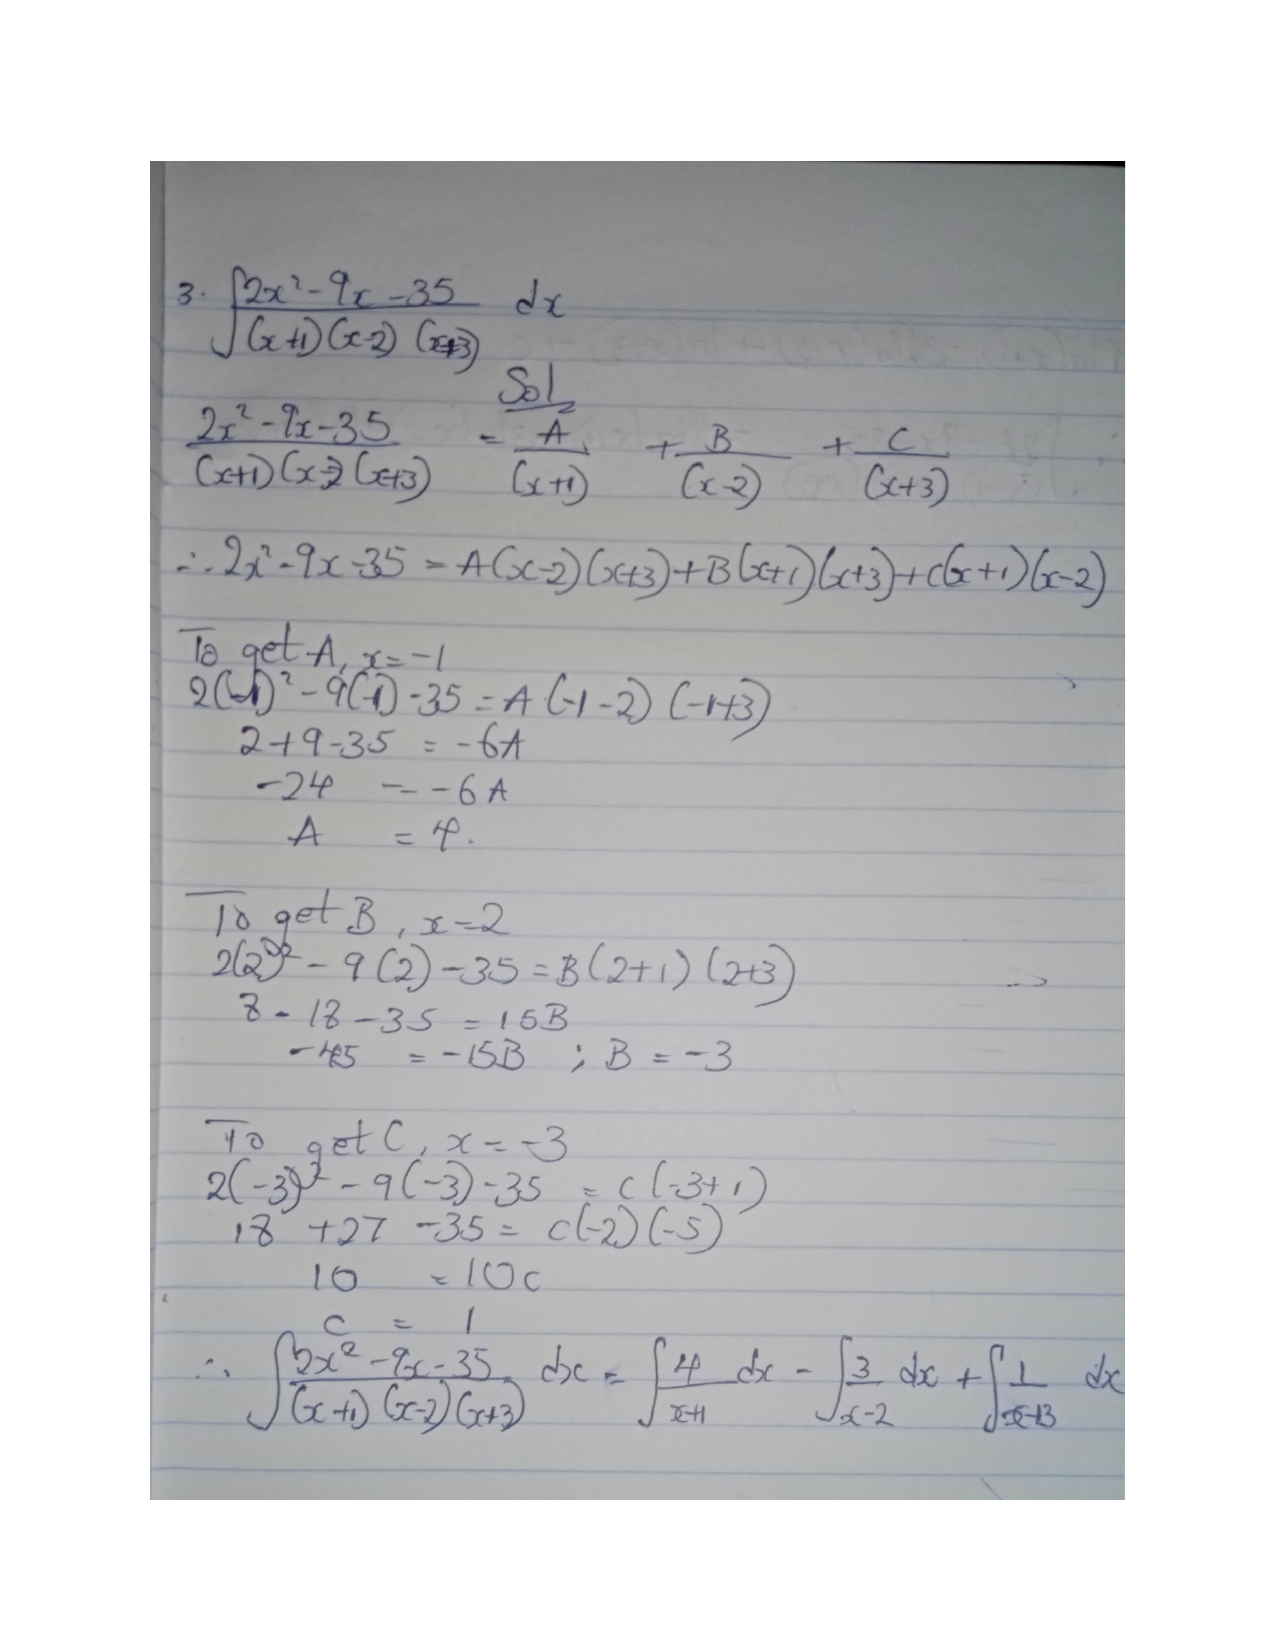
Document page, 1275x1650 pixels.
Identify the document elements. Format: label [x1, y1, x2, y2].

picture [150, 161, 1125, 1500]
